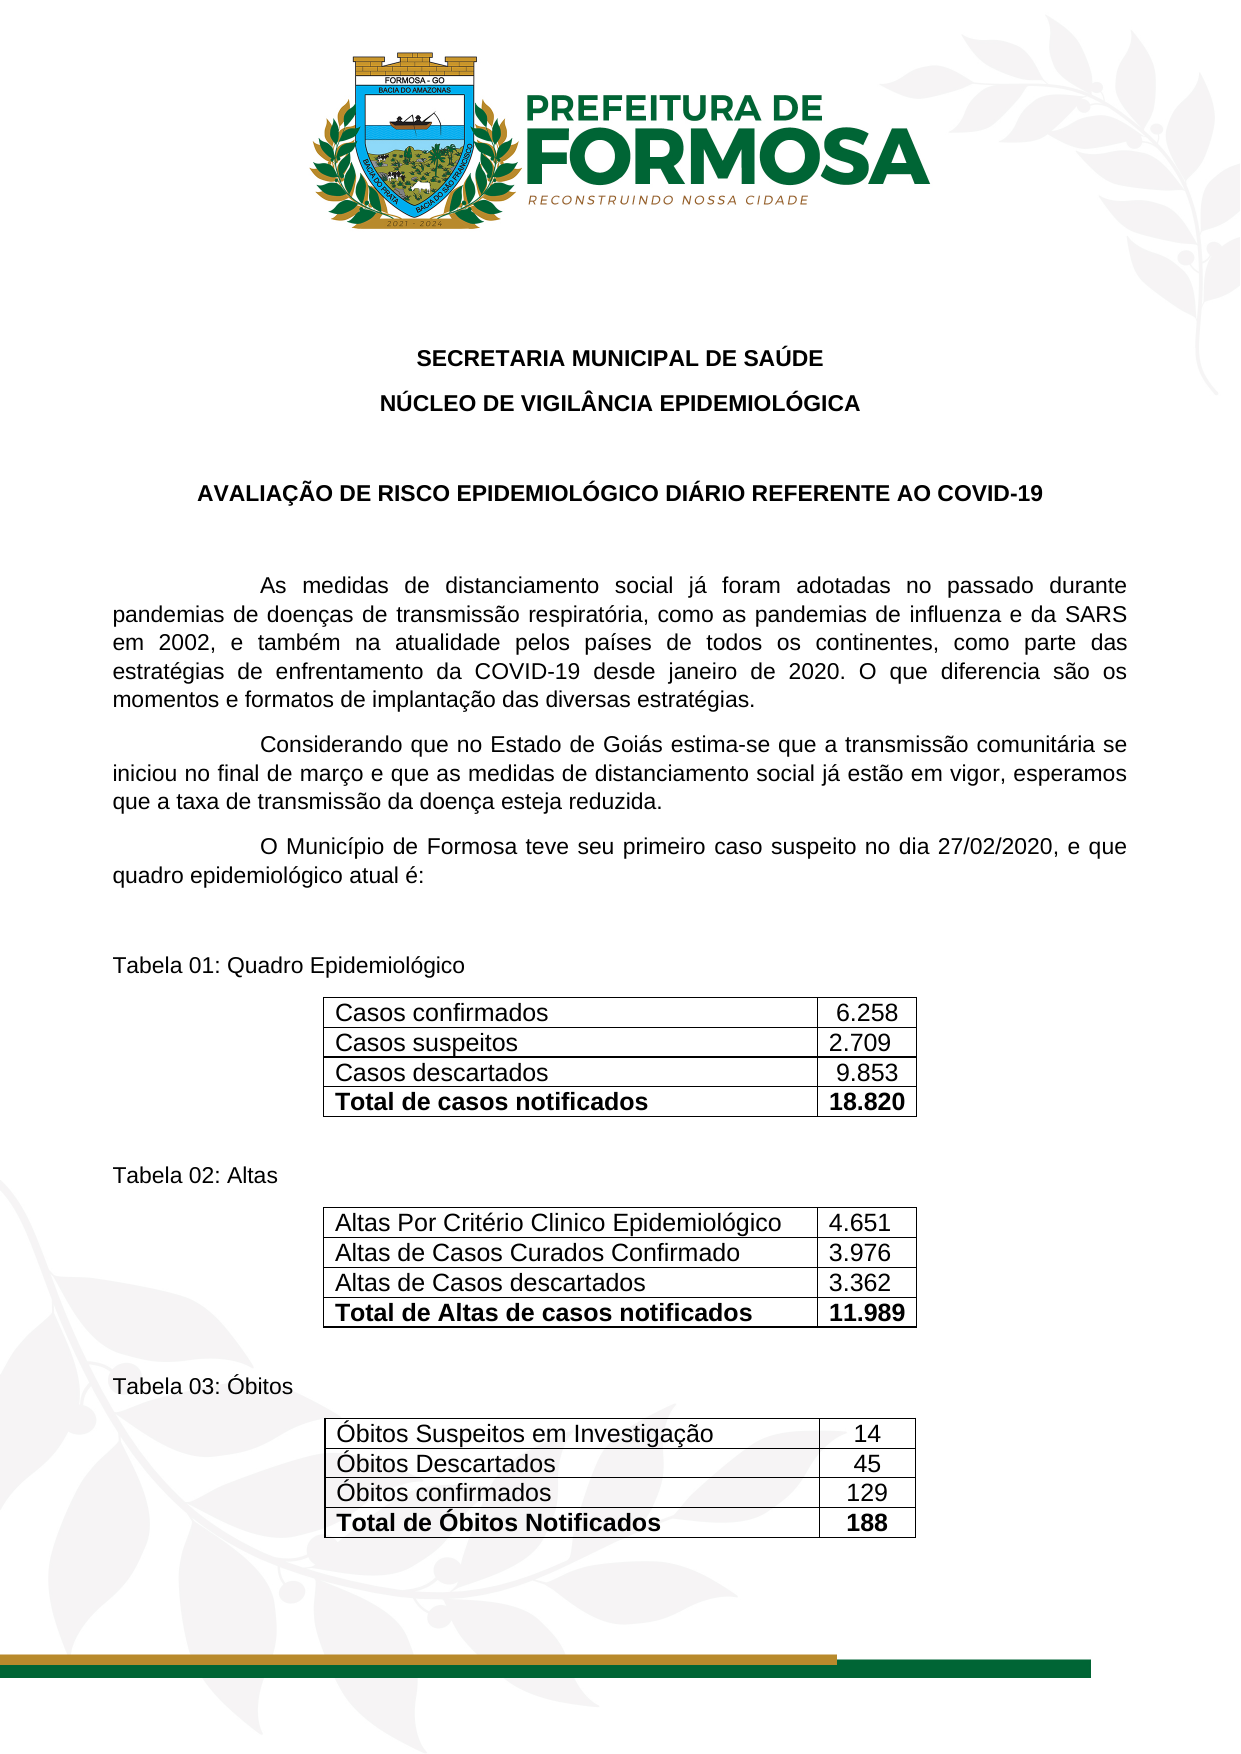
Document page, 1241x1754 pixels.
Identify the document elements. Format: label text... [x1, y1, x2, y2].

table_cell 9.853 [818, 1058, 916, 1086]
text Tabela 03: Óbitos [112, 1373, 1128, 1399]
table_header Óbitos Suspeitos em Investigação [326, 1419, 819, 1447]
text Considerando que no Estado de Goiás estima-se que a transmissão comunitária se iniciou no final de março e que as medidas de distanciamento social já estão em vigor, esperamos que a taxa de transmissão da doença esteja reduzida. [112, 731, 1128, 814]
table_cell 2.709 [818, 1028, 916, 1056]
table_cell Altas de Casos Curados Confirmado [324, 1238, 817, 1267]
text Tabela 02: Altas [112, 1162, 1128, 1188]
table_cell Casos descartados [324, 1058, 817, 1086]
table_cell Casos suspeitos [324, 1028, 817, 1056]
text Tabela 01: Quadro Epidemiológico [112, 952, 1128, 978]
table_cell Altas de Casos descartados [324, 1268, 817, 1297]
table_cell 129 [820, 1478, 915, 1507]
table_cell Total de Óbitos Notificados [326, 1508, 819, 1537]
table_cell Total de casos notificados [324, 1087, 817, 1116]
table_cell 45 [820, 1449, 915, 1477]
table_cell Total de Altas de casos notificados [324, 1298, 817, 1326]
table_cell 11.989 [818, 1298, 916, 1326]
table_header Casos confirmados [324, 998, 817, 1027]
text AVALIAÇÃO DE RISCO EPIDEMIOLÓGICO DIÁRIO REFERENTE AO COVID-19 [112, 480, 1128, 507]
table_cell 188 [820, 1508, 915, 1537]
table_header 6.258 [818, 998, 916, 1027]
text As medidas de distanciamento social já foram adotadas no passado durante pandemias de doenças de transmissão respiratória, como as pandemias de influenza e da SARS em 2002, e também na atualidade pelos países de todos os continentes, como parte das estratégias de enfrentamento da COVID-19 desde janeiro de 2020. O que diferencia são os momentos e formatos de implantação das diversas estratégias. [112, 572, 1128, 712]
table_cell Óbitos confirmados [326, 1478, 819, 1507]
table_cell 3.362 [818, 1268, 916, 1297]
picture [0, 0, 1241, 1754]
table_cell 3.976 [818, 1238, 916, 1267]
table_cell Óbitos Descartados [326, 1449, 819, 1477]
table_cell 18.820 [818, 1087, 916, 1116]
table_header 4.651 [818, 1208, 916, 1237]
table_header Altas Por Critério Clinico Epidemiológico [324, 1208, 817, 1237]
text O Município de Formosa teve seu primeiro caso suspeito no dia 27/02/2020, e que quadro epidemiológico atual é: [112, 833, 1128, 888]
text SECRETARIA MUNICIPAL DE SAÚDE [112, 345, 1128, 371]
table_header 14 [820, 1419, 915, 1447]
text NÚCLEO DE VIGILÂNCIA EPIDEMIOLÓGICA [112, 390, 1128, 417]
